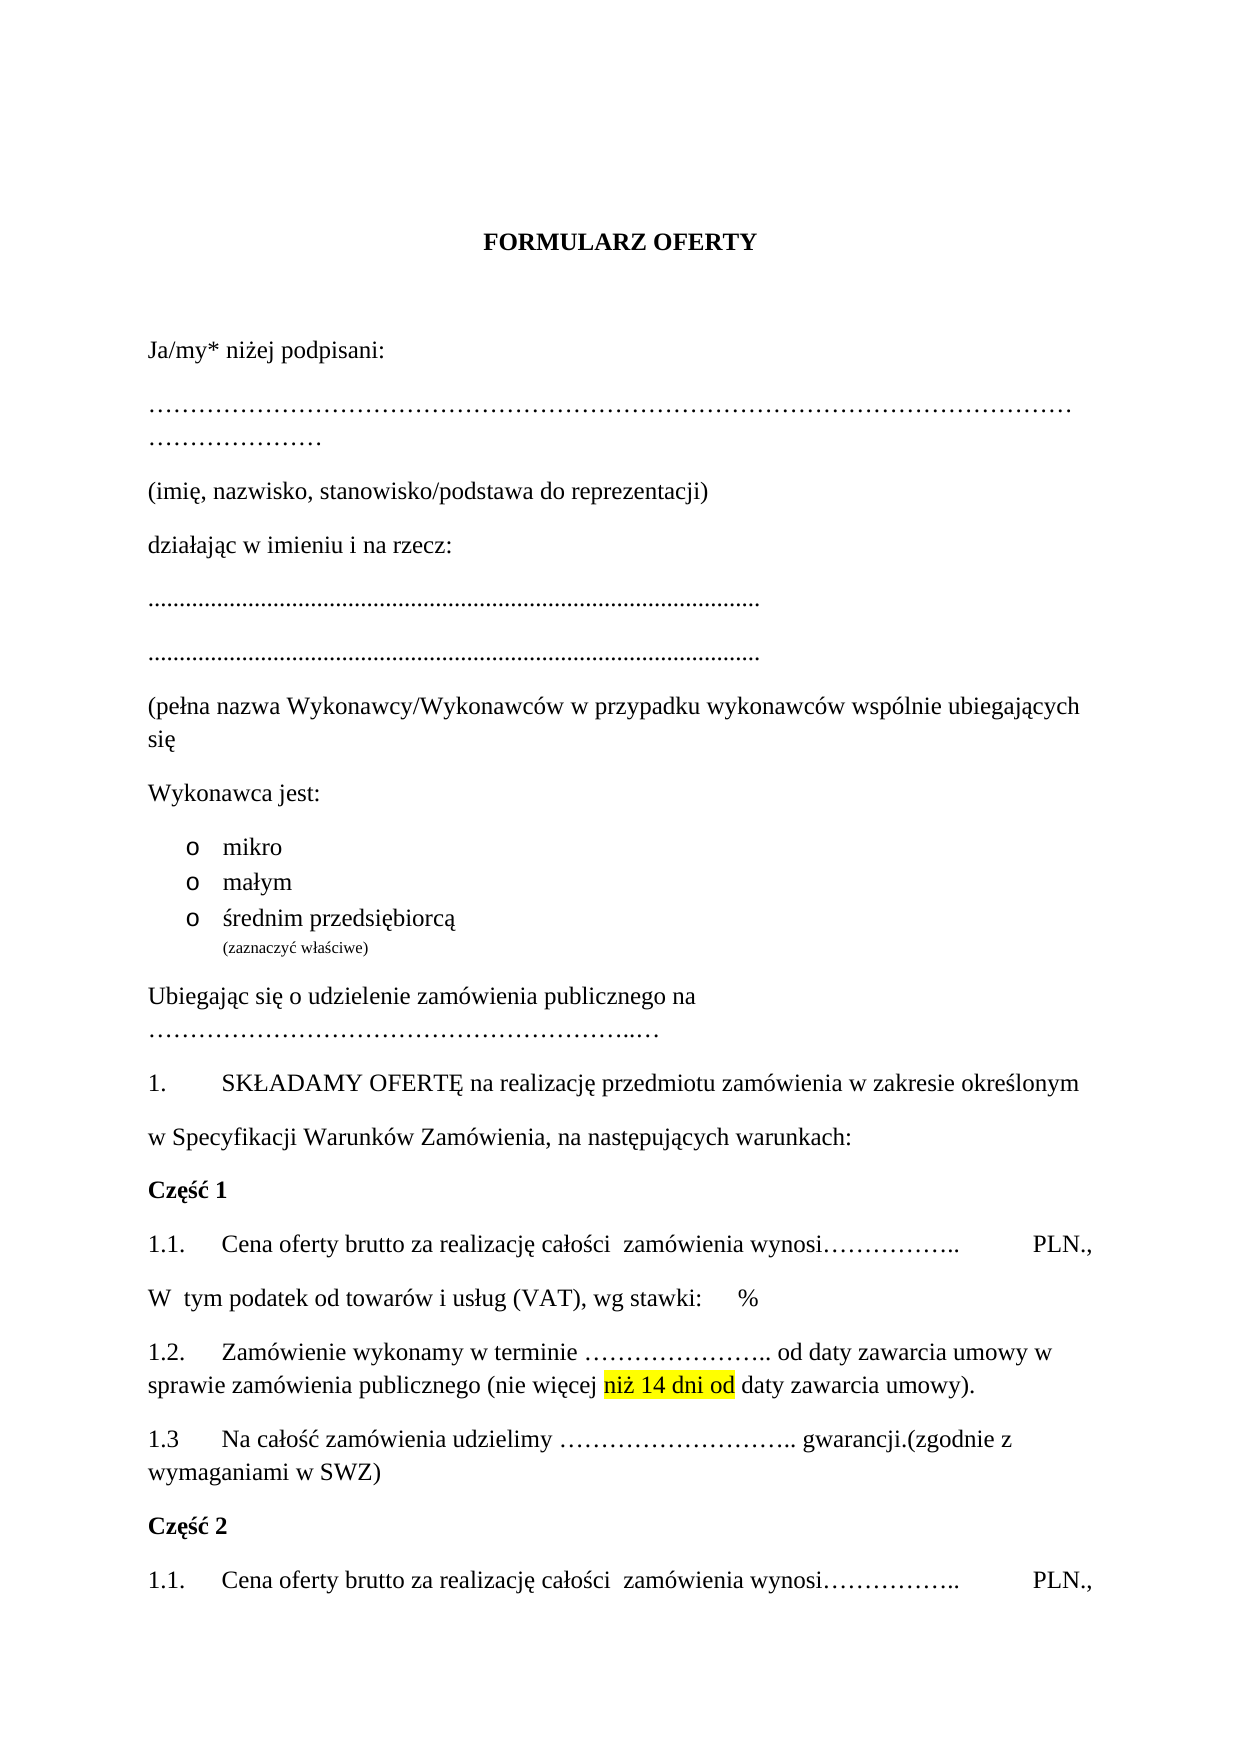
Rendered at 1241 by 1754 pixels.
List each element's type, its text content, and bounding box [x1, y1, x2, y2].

list (zaznaczyć właściwe) [223, 938, 1090, 957]
text Ubiegając się o udzielenie zamówienia publicznego na …………………………………………………..… [148, 981, 1093, 1043]
text .................................................................................................. [148, 583, 1093, 612]
text W tym podatek od towarów i usług (VAT), wg stawki: % [148, 1283, 1093, 1312]
text (pełna nazwa Wykonawcy/Wykonawców w przypadku wykonawców wspólnie ubiegających się [148, 691, 1093, 753]
list mikro [185, 832, 1090, 863]
text działając w imieniu i na rzecz: [148, 530, 1093, 558]
text .................................................................................................. [148, 637, 1093, 666]
text 1.1. Cena oferty brutto za realizację całości zamówienia wynosi…………….. PLN., [148, 1565, 1093, 1593]
text Wykonawca jest: [148, 778, 1093, 807]
text Część 2 [148, 1511, 1093, 1540]
text 1. SKŁADAMY OFERTĘ na realizację przedmiotu zamówienia w zakresie określonym [148, 1068, 1093, 1097]
text FORMULARZ OFERTY [148, 227, 1093, 256]
text …………………………………………………………………………………………………………………… [148, 389, 1093, 451]
text Część 1 [148, 1176, 1093, 1204]
list średnim przedsiębiorcą [185, 903, 1090, 934]
text (imię, nazwisko, stanowisko/podstawa do reprezentacji) [148, 476, 1093, 504]
text 1.2. Zamówienie wykonamy w terminie ………………….. od daty zawarcia umowy w sprawie zamówienia publicznego (nie więcej niż 14 dni od daty zawarcia umowy). [148, 1337, 1093, 1399]
text Ja/my* niżej podpisani: [148, 335, 1093, 364]
text w Specyfikacji Warunków Zamówienia, na następujących warunkach: [148, 1122, 1093, 1151]
text 1.1. Cena oferty brutto za realizację całości zamówienia wynosi…………….. PLN., [148, 1229, 1093, 1258]
list małym [185, 867, 1090, 898]
text 1.3 Na całość zamówienia udzielimy ……………………….. gwarancji.(zgodnie z wymaganiami w SWZ) [148, 1424, 1093, 1486]
